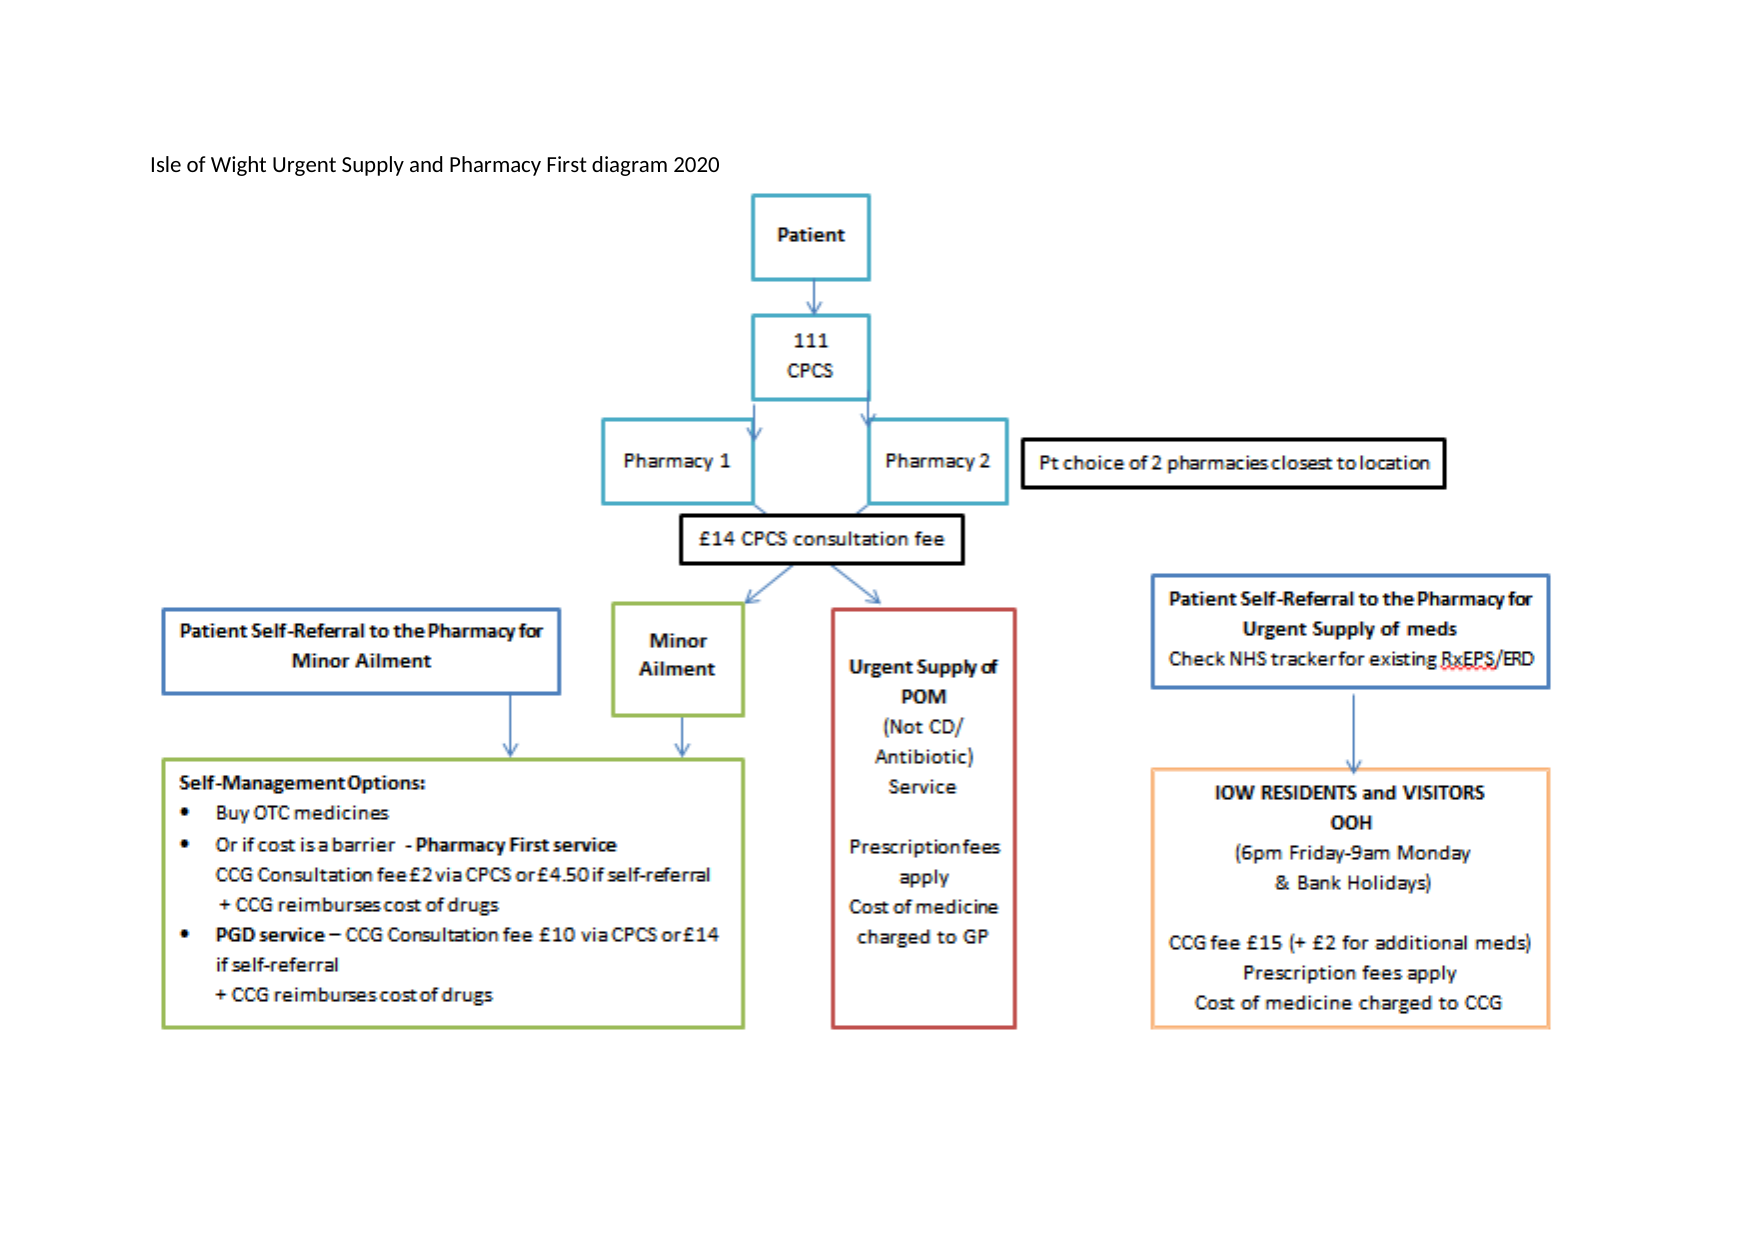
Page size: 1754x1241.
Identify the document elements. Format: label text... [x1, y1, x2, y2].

picture [150, 180, 1565, 1050]
